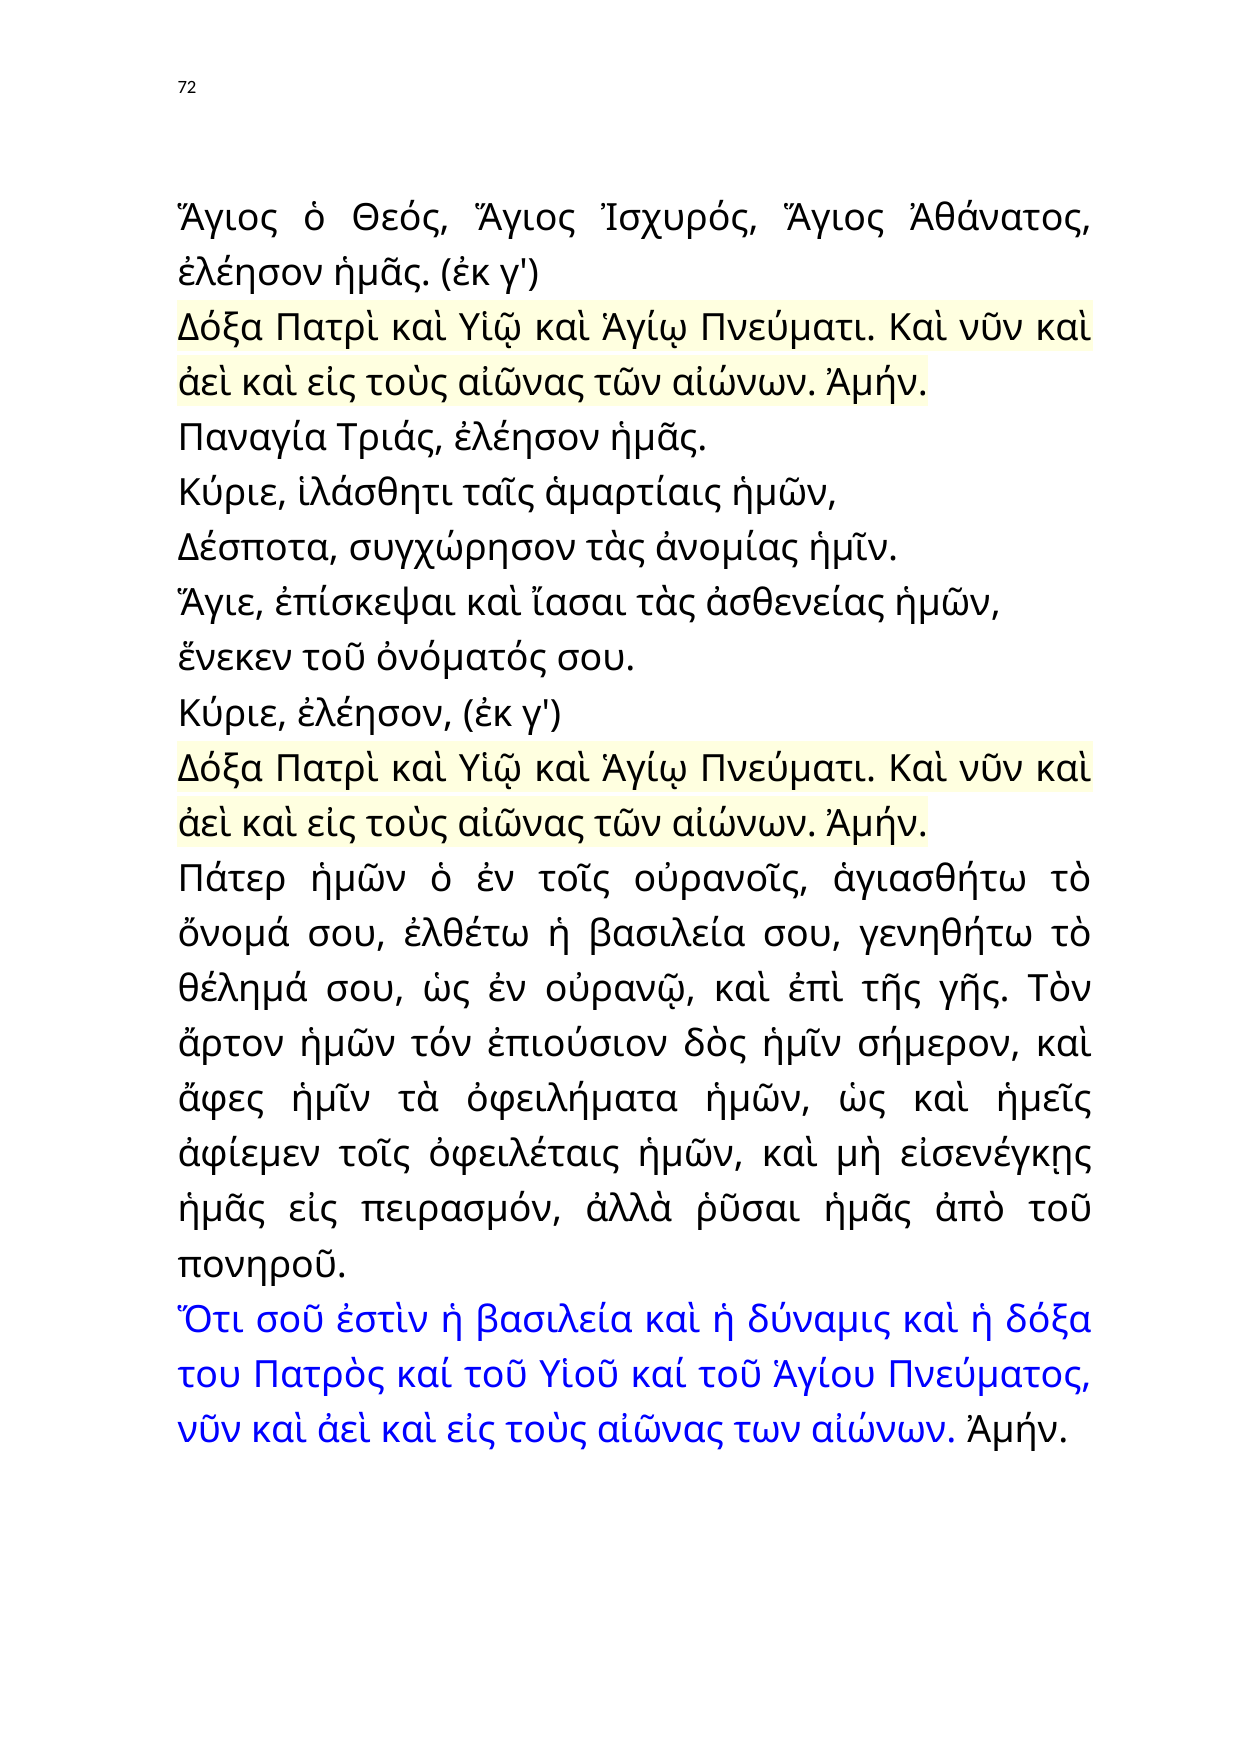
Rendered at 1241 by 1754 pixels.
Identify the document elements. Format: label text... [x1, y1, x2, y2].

text Ἅγιος ὁ Θεός, Ἅγιος Ἰσχυρός, Ἅγιος Ἀθάνατος, ἐλέησον ἡμᾶς. (ἐκ γ') Δόξα Πατρὶ καὶ Υἱῷ καὶ Ἁγίῳ Πνεύματι. Καὶ νῦν καὶ ἀεὶ καὶ εἰς τοὺς αἰῶνας τῶν αἰώνων. Ἀμήν. Παναγία Τριάς, ἐλέησον ἡμᾶς. Κύριε, ἱλάσθητι ταῖς ἁμαρτίαις ἡμῶν, Δέσποτα, συγχώρησον τὰς ἀνομίας ἡμῖν. Ἅγιε, ἐπίσκεψαι καὶ ἴασαι τὰς ἀσθενείας ἡμῶν, ἕνεκεν τοῦ ὀνόματός σου. Κύριε, ἐλέησον, (ἐκ γ') Δόξα Πατρὶ καὶ Υἱῷ καὶ Ἁγίῳ Πνεύματι. Καὶ νῦν καὶ ἀεὶ καὶ εἰς τοὺς αἰῶνας τῶν αἰώνων. Ἀμήν. Πάτερ ἡμῶν ὁ ἐν τοῖς οὐρανοῖς, ἁγιασθήτω τὸ ὄνομά σου, ἐλθέτω ἡ βασιλεία σου, γενηθήτω τὸ θέλημά σου, ὡς ἐν οὐρανῷ, καὶ ἐπὶ τῆς γῆς. Τὸν ἄρτον ἡμῶν τόν ἐπιούσιον δὸς ἡμῖν σήμερον, καὶ ἄφες ἡμῖν τὰ ὀφειλήματα ἡμῶν, ὡς καὶ ἡμεῖς ἀφίεμεν τοῖς ὀφειλέταις ἡμῶν, καὶ μὴ εἰσενέγκῃς ἡμᾶς εἰς πειρασμόν, ἀλλὰ ῥῦσαι ἡμᾶς ἀπὸ τοῦ πονηροῦ. Ὅτι σοῦ ἐστὶν ἡ βασιλεία καὶ ἡ δύναμις καὶ ἡ δόξα του Πατρὸς καί τοῦ Υἱοῦ καί τοῦ Ἁγίου Πνεύματος, νῦν καὶ ἀεὶ καὶ εἰς τοὺς αἰῶνας των αἰώνων. Ἀμήν. [177, 792, 1093, 1453]
text Ἅγιος ὁ Θεός, Ἅγιος Ἰσχυρός, Ἅγιος Ἀθάνατος, ἐλέησον ἡμᾶς. (ἐκ γ') Δόξα Πατρὶ καὶ Υἱῷ καὶ Ἁγίῳ Πνεύματι. Καὶ νῦν καὶ ἀεὶ καὶ εἰς τοὺς αἰῶνας τῶν αἰώνων. Ἀμήν. Παναγία Τριάς, ἐλέησον ἡμᾶς. Κύριε, ἱλάσθητι ταῖς ἁμαρτίαις ἡμῶν, Δέσποτα, συγχώρησον τὰς ἀνομίας ἡμῖν. Ἅγιε, ἐπίσκεψαι καὶ ἴασαι τὰς ἀσθενείας ἡμῶν, ἕνεκεν τοῦ ὀνόματός σου. Κύριε, ἐλέησον, (ἐκ γ') Δόξα Πατρὶ καὶ Υἱῷ καὶ Ἁγίῳ Πνεύματι. Καὶ νῦν καὶ ἀεὶ καὶ εἰς τοὺς αἰῶνας τῶν αἰώνων. Ἀμήν. Πάτερ ἡμῶν ὁ ἐν τοῖς οὐρανοῖς, ἁγιασθήτω τὸ ὄνομά σου, ἐλθέτω ἡ βασιλεία σου, γενηθήτω τὸ θέλημά σου, ὡς ἐν οὐρανῷ, καὶ ἐπὶ τῆς γῆς. Τὸν ἄρτον ἡμῶν τόν ἐπιούσιον δὸς ἡμῖν σήμερον, καὶ ἄφες ἡμῖν τὰ ὀφειλήματα ἡμῶν, ὡς καὶ ἡμεῖς ἀφίεμεν τοῖς ὀφειλέταις ἡμῶν, καὶ μὴ εἰσενέγκῃς ἡμᾶς εἰς πειρασμόν, ἀλλὰ ῥῦσαι ἡμᾶς ἀπὸ τοῦ πονηροῦ. Ὅτι σοῦ ἐστὶν ἡ βασιλεία καὶ ἡ δύναμις καὶ ἡ δόξα του Πατρὸς καί τοῦ Υἱοῦ καί τοῦ Ἁγίου Πνεύματος, νῦν καὶ ἀεὶ καὶ εἰς τοὺς αἰῶνας των αἰώνων. Ἀμήν. [177, 351, 1093, 741]
text Ἅγιος ὁ Θεός, Ἅγιος Ἰσχυρός, Ἅγιος Ἀθάνατος, ἐλέησον ἡμᾶς. (ἐκ γ') Δόξα Πατρὶ καὶ Υἱῷ καὶ Ἁγίῳ Πνεύματι. Καὶ νῦν καὶ ἀεὶ καὶ εἰς τοὺς αἰῶνας τῶν αἰώνων. Ἀμήν. Παναγία Τριάς, ἐλέησον ἡμᾶς. Κύριε, ἱλάσθητι ταῖς ἁμαρτίαις ἡμῶν, Δέσποτα, συγχώρησον τὰς ἀνομίας ἡμῖν. Ἅγιε, ἐπίσκεψαι καὶ ἴασαι τὰς ἀσθενείας ἡμῶν, ἕνεκεν τοῦ ὀνόματός σου. Κύριε, ἐλέησον, (ἐκ γ') Δόξα Πατρὶ καὶ Υἱῷ καὶ Ἁγίῳ Πνεύματι. Καὶ νῦν καὶ ἀεὶ καὶ εἰς τοὺς αἰῶνας τῶν αἰώνων. Ἀμήν. Πάτερ ἡμῶν ὁ ἐν τοῖς οὐρανοῖς, ἁγιασθήτω τὸ ὄνομά σου, ἐλθέτω ἡ βασιλεία σου, γενηθήτω τὸ θέλημά σου, ὡς ἐν οὐρανῷ, καὶ ἐπὶ τῆς γῆς. Τὸν ἄρτον ἡμῶν τόν ἐπιούσιον δὸς ἡμῖν σήμερον, καὶ ἄφες ἡμῖν τὰ ὀφειλήματα ἡμῶν, ὡς καὶ ἡμεῖς ἀφίεμεν τοῖς ὀφειλέταις ἡμῶν, καὶ μὴ εἰσενέγκῃς ἡμᾶς εἰς πειρασμόν, ἀλλὰ ῥῦσαι ἡμᾶς ἀπὸ τοῦ πονηροῦ. Ὅτι σοῦ ἐστὶν ἡ βασιλεία καὶ ἡ δύναμις καὶ ἡ δόξα του Πατρὸς καί τοῦ Υἱοῦ καί τοῦ Ἁγίου Πνεύματος, νῦν καὶ ἀεὶ καὶ εἰς τοὺς αἰῶνας των αἰώνων. Ἀμήν. [177, 190, 1093, 300]
